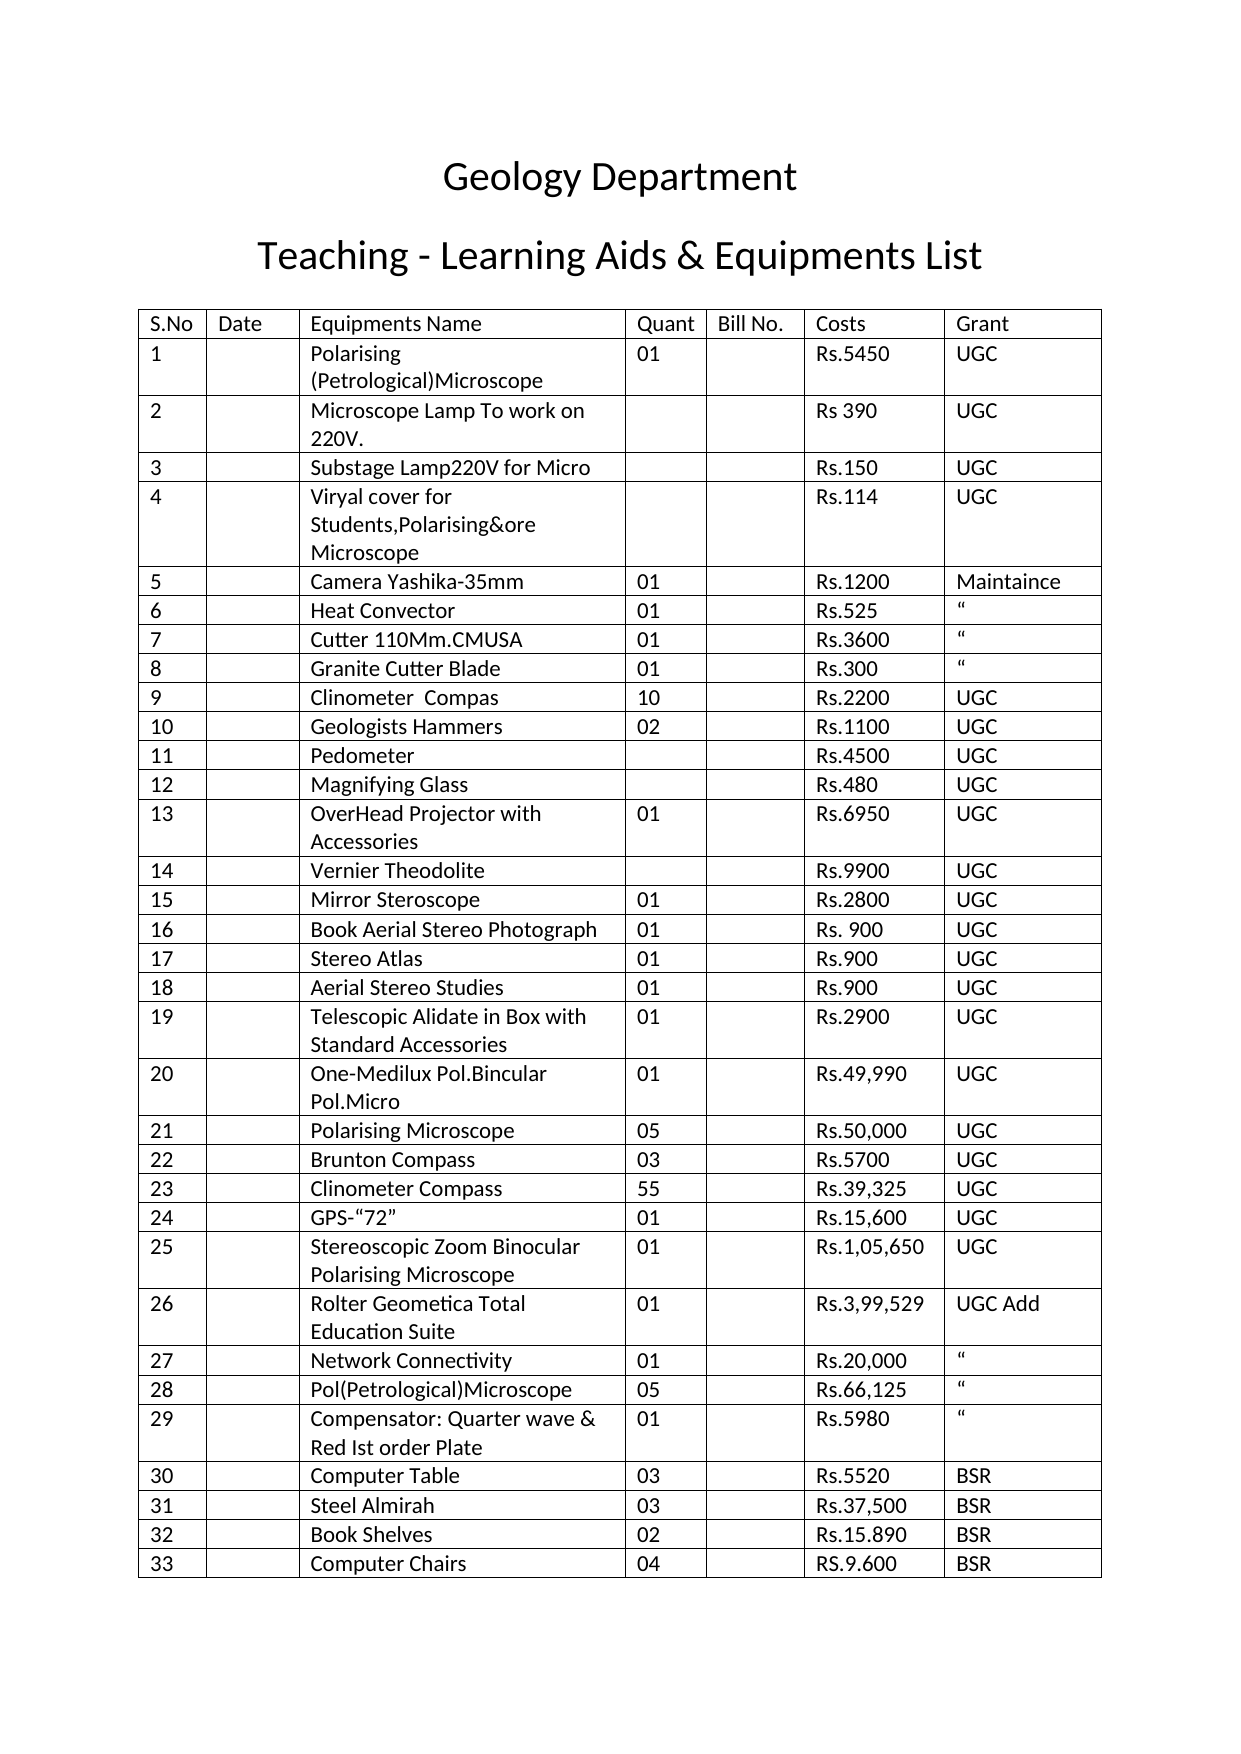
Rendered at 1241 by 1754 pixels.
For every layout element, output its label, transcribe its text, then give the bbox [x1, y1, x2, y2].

table_cell [207, 1145, 299, 1173]
table_cell [707, 1059, 804, 1115]
table_cell 25 [139, 1232, 206, 1288]
table_cell [207, 596, 299, 624]
table_cell [207, 857, 299, 884]
table_cell 1 [139, 339, 206, 395]
table_cell 7 [139, 625, 206, 653]
table_cell 01 [626, 915, 706, 943]
table_cell Rs.1,05,650 [805, 1232, 944, 1288]
table_cell [207, 1232, 299, 1288]
table_cell [207, 1059, 299, 1115]
table_header S.No [139, 310, 206, 338]
table_cell [707, 1116, 804, 1144]
table_cell 03 [626, 1462, 706, 1490]
table_cell Aerial Stereo Studies [300, 973, 625, 1001]
table_cell 01 [626, 886, 706, 914]
table_cell [207, 1520, 299, 1548]
table_cell UGC [945, 741, 1101, 769]
table_cell “ [945, 625, 1101, 653]
table_cell Rs.900 [805, 973, 944, 1001]
table_cell [207, 1405, 299, 1461]
table_cell Rs.480 [805, 770, 944, 798]
table_cell UGC [945, 1232, 1101, 1288]
table_cell Book Shelves [300, 1520, 625, 1548]
table_cell UGC [945, 683, 1101, 711]
table_cell Network Connectivity [300, 1346, 625, 1374]
table_cell UGC [945, 973, 1101, 1001]
table_cell [707, 1145, 804, 1173]
table_cell [207, 1376, 299, 1403]
table_cell 03 [626, 1145, 706, 1173]
table_cell Rs.114 [805, 482, 944, 566]
table_cell [207, 1346, 299, 1374]
table_cell 17 [139, 944, 206, 972]
table_cell [707, 1376, 804, 1403]
table_cell Book Aerial Stereo Photograph [300, 915, 625, 943]
table_cell RS.9.600 [805, 1549, 944, 1577]
table_cell [207, 770, 299, 798]
table_cell Rs.15,600 [805, 1203, 944, 1231]
table_cell 2 [139, 396, 206, 452]
table_cell [707, 1549, 804, 1577]
table_cell 01 [626, 1289, 706, 1345]
table_cell Cutter 110Mm.CMUSA [300, 625, 625, 653]
table_cell Viryal cover for Students,Polarising&ore Microscope [300, 482, 625, 566]
table_cell UGC [945, 1002, 1101, 1058]
table_cell [207, 339, 299, 395]
table_cell 01 [626, 1346, 706, 1374]
table_cell 28 [139, 1376, 206, 1403]
table_cell Rs.1200 [805, 567, 944, 595]
table_cell 33 [139, 1549, 206, 1577]
table_cell 01 [626, 973, 706, 1001]
table_cell UGC [945, 1145, 1101, 1173]
table_cell [707, 1346, 804, 1374]
table_cell Rs.2800 [805, 886, 944, 914]
table_cell [707, 1405, 804, 1461]
table_cell 04 [626, 1549, 706, 1577]
table_cell [707, 1232, 804, 1288]
table_cell Vernier Theodolite [300, 857, 625, 884]
table_cell Rs.3600 [805, 625, 944, 653]
text Geology Department [150, 150, 1090, 201]
table_cell 32 [139, 1520, 206, 1548]
table_cell Telescopic Alidate in Box with Standard Accessories [300, 1002, 625, 1058]
table_cell [707, 625, 804, 653]
table_cell [626, 741, 706, 769]
table_cell Stereo Atlas [300, 944, 625, 972]
table_cell 05 [626, 1376, 706, 1403]
table_cell 14 [139, 857, 206, 884]
table_cell [207, 1203, 299, 1231]
table_cell 55 [626, 1174, 706, 1202]
table_cell 03 [626, 1491, 706, 1519]
table_cell [707, 567, 804, 595]
table_cell 5 [139, 567, 206, 595]
table_cell 21 [139, 1116, 206, 1144]
table_cell [707, 339, 804, 395]
table_cell 4 [139, 482, 206, 566]
table_cell [207, 712, 299, 740]
table_cell UGC [945, 915, 1101, 943]
table_cell 10 [139, 712, 206, 740]
table_cell Rs.1100 [805, 712, 944, 740]
table_cell 8 [139, 654, 206, 682]
table_cell [707, 1520, 804, 1548]
table_cell Rs.5450 [805, 339, 944, 395]
table_header Quant [626, 310, 706, 338]
table_cell 16 [139, 915, 206, 943]
table_cell Maintaince [945, 567, 1101, 595]
table_cell 01 [626, 800, 706, 856]
table_cell UGC [945, 857, 1101, 884]
table_cell [707, 683, 804, 711]
table_cell UGC [945, 1203, 1101, 1231]
table_cell 30 [139, 1462, 206, 1490]
table_cell UGC [945, 1174, 1101, 1202]
table_cell Clinometer Compass [300, 1174, 625, 1202]
table_cell Geologists Hammers [300, 712, 625, 740]
table_cell Rs.39,325 [805, 1174, 944, 1202]
table_cell [707, 596, 804, 624]
table_cell 02 [626, 712, 706, 740]
table_cell [707, 1289, 804, 1345]
table_cell UGC [945, 770, 1101, 798]
table_cell 13 [139, 800, 206, 856]
table_cell [207, 886, 299, 914]
table_cell [707, 712, 804, 740]
table_cell “ [945, 1376, 1101, 1403]
table_cell 9 [139, 683, 206, 711]
table_cell 27 [139, 1346, 206, 1374]
table_cell Rs 390 [805, 396, 944, 452]
table_cell Polarising Microscope [300, 1116, 625, 1144]
table_cell BSR [945, 1549, 1101, 1577]
table_cell [207, 654, 299, 682]
table_cell Substage Lamp220V for Micro [300, 453, 625, 481]
table_cell UGC [945, 453, 1101, 481]
table_cell 20 [139, 1059, 206, 1115]
table_cell Computer Table [300, 1462, 625, 1490]
table_cell [707, 654, 804, 682]
table_cell [626, 770, 706, 798]
table_cell 01 [626, 1232, 706, 1288]
table_cell Rs.5700 [805, 1145, 944, 1173]
table_cell [707, 453, 804, 481]
table_cell UGC Add [945, 1289, 1101, 1345]
table_cell UGC [945, 1116, 1101, 1144]
table_cell [707, 741, 804, 769]
table_cell Compensator: Quarter wave & Red Ist order Plate [300, 1405, 625, 1461]
table_cell [707, 770, 804, 798]
table_cell 19 [139, 1002, 206, 1058]
table_cell [207, 1002, 299, 1058]
table_cell [707, 915, 804, 943]
table_header Costs [805, 310, 944, 338]
table_cell BSR [945, 1491, 1101, 1519]
table_cell 01 [626, 1203, 706, 1231]
table_cell 02 [626, 1520, 706, 1548]
table_cell [707, 482, 804, 566]
table_header Equipments Name [300, 310, 625, 338]
table_cell 31 [139, 1491, 206, 1519]
table_cell “ [945, 1405, 1101, 1461]
table_cell UGC [945, 944, 1101, 972]
table_cell Rs.9900 [805, 857, 944, 884]
table_cell “ [945, 596, 1101, 624]
table_cell [207, 1462, 299, 1490]
table_cell [207, 453, 299, 481]
table_cell Rs.900 [805, 944, 944, 972]
table_cell UGC [945, 712, 1101, 740]
table_cell UGC [945, 1059, 1101, 1115]
table_cell 6 [139, 596, 206, 624]
table_cell UGC [945, 482, 1101, 566]
table_cell [626, 482, 706, 566]
table_cell Steel Almirah [300, 1491, 625, 1519]
table_cell [207, 482, 299, 566]
table_cell [707, 1462, 804, 1490]
table_cell [707, 800, 804, 856]
table_cell Rs.66,125 [805, 1376, 944, 1403]
table_cell 3 [139, 453, 206, 481]
table_cell “ [945, 1346, 1101, 1374]
table_cell Rs.525 [805, 596, 944, 624]
table_cell 01 [626, 596, 706, 624]
table_cell [626, 396, 706, 452]
table_cell Magnifying Glass [300, 770, 625, 798]
table_cell [707, 1002, 804, 1058]
table_cell [707, 1203, 804, 1231]
table_cell [207, 625, 299, 653]
table_cell Rs.5520 [805, 1462, 944, 1490]
table_cell One-Medilux Pol.Bincular Pol.Micro [300, 1059, 625, 1115]
table_cell [707, 944, 804, 972]
table_cell Rs.3,99,529 [805, 1289, 944, 1345]
table_cell [207, 800, 299, 856]
table_cell Mirror Steroscope [300, 886, 625, 914]
table_cell 01 [626, 944, 706, 972]
table_cell [207, 944, 299, 972]
table_cell 23 [139, 1174, 206, 1202]
table_cell [207, 1549, 299, 1577]
table_cell [207, 1289, 299, 1345]
table_cell [207, 1491, 299, 1519]
table_cell [707, 886, 804, 914]
table_cell 24 [139, 1203, 206, 1231]
table_cell [207, 396, 299, 452]
table_cell 29 [139, 1405, 206, 1461]
table_cell Rs.49,990 [805, 1059, 944, 1115]
table_cell [207, 915, 299, 943]
table_cell [207, 683, 299, 711]
table_cell Clinometer Compas [300, 683, 625, 711]
table_cell 18 [139, 973, 206, 1001]
table_cell [207, 741, 299, 769]
table_cell 01 [626, 625, 706, 653]
table_cell GPS-“72” [300, 1203, 625, 1231]
table_cell Granite Cutter Blade [300, 654, 625, 682]
table_cell 01 [626, 1002, 706, 1058]
table_cell 11 [139, 741, 206, 769]
table_cell UGC [945, 396, 1101, 452]
table_cell Rs.2900 [805, 1002, 944, 1058]
table_cell Pedometer [300, 741, 625, 769]
table_cell [707, 973, 804, 1001]
table_cell 01 [626, 1405, 706, 1461]
table_cell 10 [626, 683, 706, 711]
table_cell Rs. 900 [805, 915, 944, 943]
table_cell UGC [945, 339, 1101, 395]
table_cell 12 [139, 770, 206, 798]
table_cell BSR [945, 1520, 1101, 1548]
table_cell 01 [626, 1059, 706, 1115]
table_cell OverHead Projector with Accessories [300, 800, 625, 856]
table_cell 01 [626, 567, 706, 595]
table_cell Rs.300 [805, 654, 944, 682]
table_cell “ [945, 654, 1101, 682]
table_header Bill No. [707, 310, 804, 338]
table_cell Heat Convector [300, 596, 625, 624]
table_cell Computer Chairs [300, 1549, 625, 1577]
table_cell 26 [139, 1289, 206, 1345]
table_cell [207, 567, 299, 595]
table_cell Rs.6950 [805, 800, 944, 856]
table_cell UGC [945, 800, 1101, 856]
table_cell Rs.20,000 [805, 1346, 944, 1374]
table_cell BSR [945, 1462, 1101, 1490]
table_cell Camera Yashika-35mm [300, 567, 625, 595]
text Teaching - Learning Aids & Equipments List [150, 229, 1090, 280]
table_cell Microscope Lamp To work on 220V. [300, 396, 625, 452]
table_cell [707, 857, 804, 884]
table_header Grant [945, 310, 1101, 338]
table_cell UGC [945, 886, 1101, 914]
table_cell [707, 1174, 804, 1202]
table_cell [707, 1491, 804, 1519]
table_cell Pol(Petrological)Microscope [300, 1376, 625, 1403]
table_cell [707, 396, 804, 452]
table_cell 05 [626, 1116, 706, 1144]
table_cell Rs.4500 [805, 741, 944, 769]
table_cell Rs.15.890 [805, 1520, 944, 1548]
table_cell Stereoscopic Zoom Binocular Polarising Microscope [300, 1232, 625, 1288]
table_cell Rs.2200 [805, 683, 944, 711]
table_cell [207, 973, 299, 1001]
table_cell 15 [139, 886, 206, 914]
table_cell [207, 1116, 299, 1144]
table_cell 01 [626, 654, 706, 682]
table_cell [626, 857, 706, 884]
table_cell Rs.37,500 [805, 1491, 944, 1519]
table_cell Rolter Geometica Total Education Suite [300, 1289, 625, 1345]
table_cell [626, 453, 706, 481]
table_cell Polarising (Petrological)Microscope [300, 339, 625, 395]
table_cell Brunton Compass [300, 1145, 625, 1173]
table_cell Rs.50,000 [805, 1116, 944, 1144]
table_cell 01 [626, 339, 706, 395]
table_cell Rs.5980 [805, 1405, 944, 1461]
table_header Date [207, 310, 299, 338]
table_cell Rs.150 [805, 453, 944, 481]
table_cell 22 [139, 1145, 206, 1173]
table_cell [207, 1174, 299, 1202]
